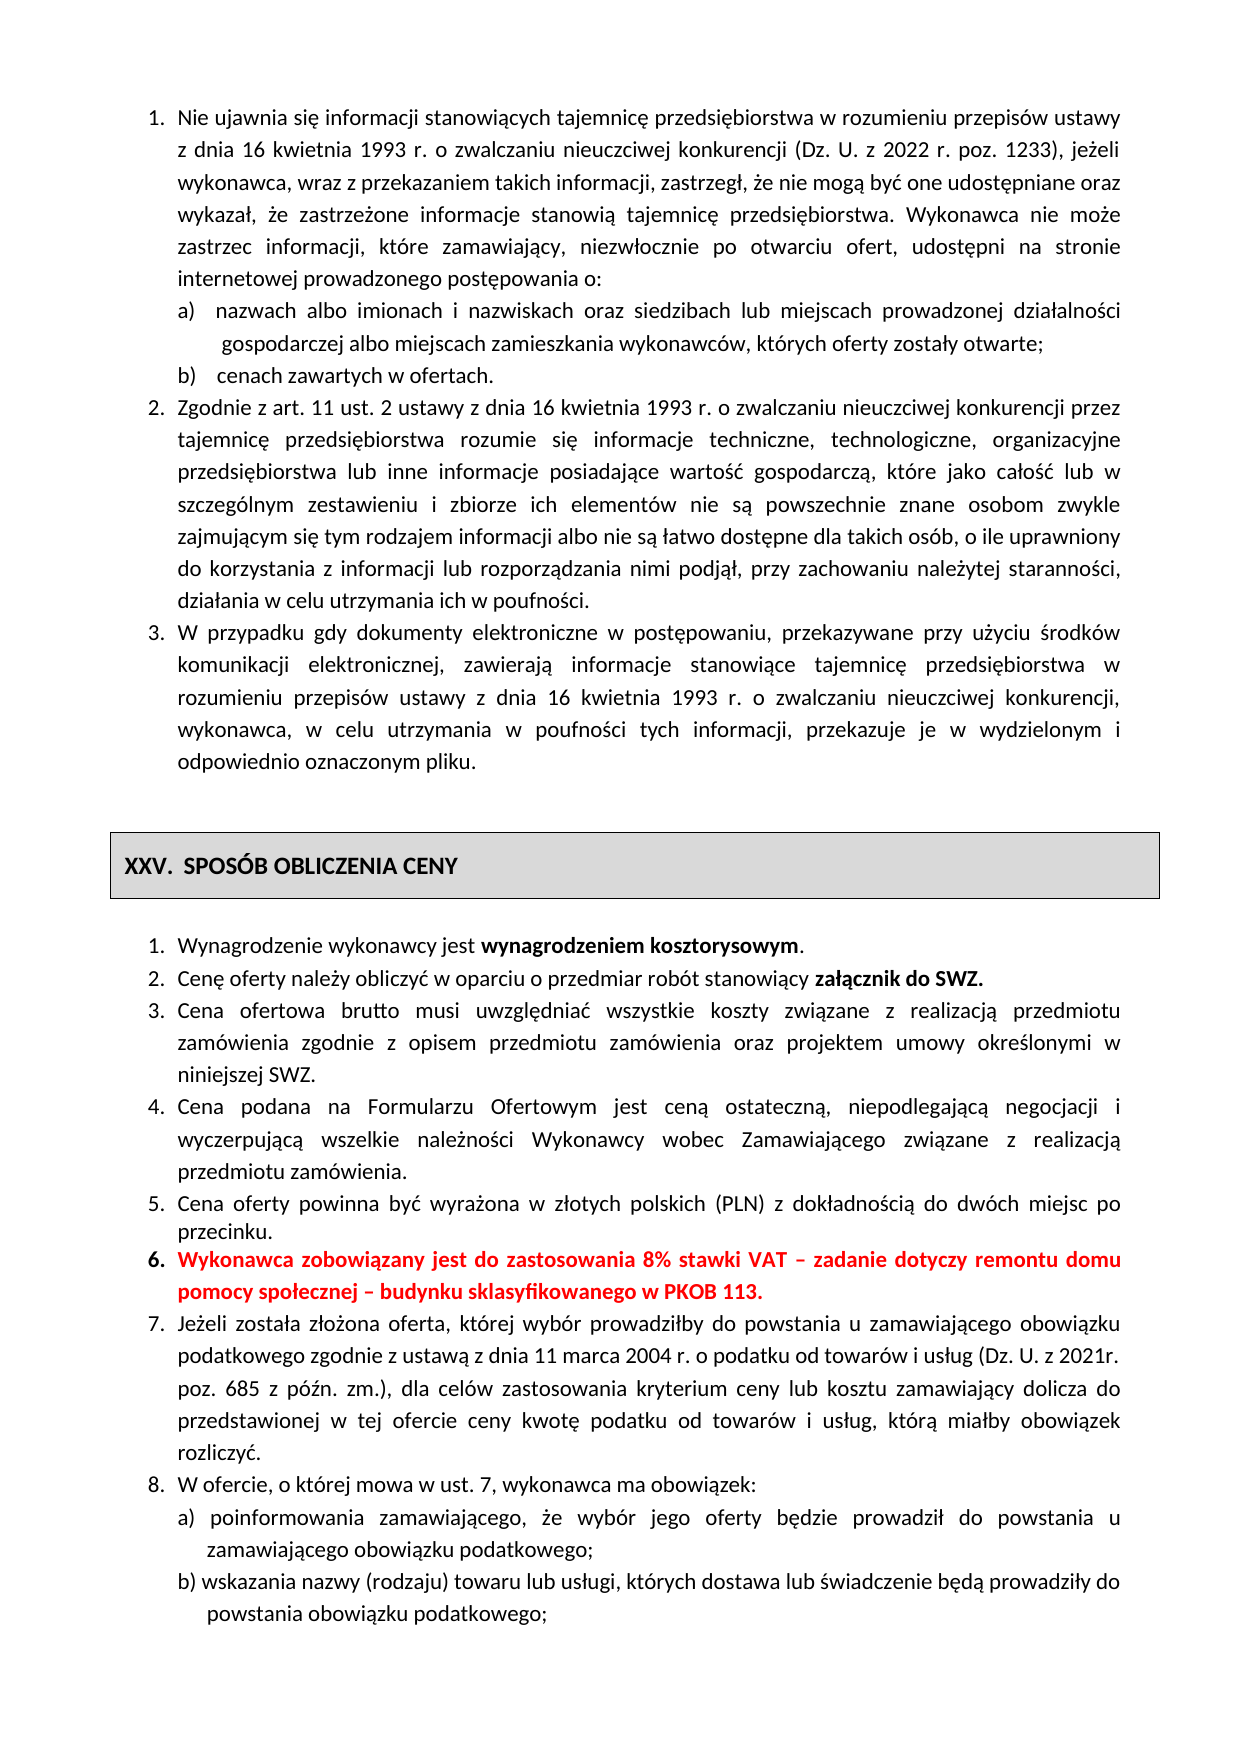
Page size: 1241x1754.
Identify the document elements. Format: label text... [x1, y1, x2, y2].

list b) cenach zawartych w ofertach. [177, 361, 1122, 389]
list Nie ujawnia się informacji stanowiących tajemnicę przedsiębiorstwa w rozumieniu przepisów ustawy z dnia 16 kwietnia 1993 r. o zwalczaniu nieuczciwej konkurencji (Dz. U. z 2022 r. poz. 1233), jeżeli wykonawca, wraz z przekazaniem takich informacji, zastrzegł, że nie mogą być one udostępniane oraz wykazał, że zastrzeżone informacje stanowią tajemnicę przedsiębiorstwa. Wykonawca nie może zastrzec informacji, które zamawiający, niezwłocznie po otwarciu ofert, udostępni na stronie internetowej prowadzonego postępowania o: [148, 103, 1122, 292]
list a) nazwach albo imionach i nazwiskach oraz siedzibach lub miejscach prowadzonej działalności gospodarczej albo miejscach zamieszkania wykonawców, których oferty zostały otwarte; [177, 297, 1122, 357]
list Cena podana na Formularzu Ofertowym jest ceną ostateczną, niepodlegającą negocjacji i wyczerpującą wszelkie należności Wykonawcy wobec Zamawiającego związane z realizacją przedmiotu zamówienia. [148, 1092, 1122, 1185]
list W ofercie, o której mowa w ust. 7, wykonawca ma obowiązek: [148, 1470, 1122, 1498]
list Cenę oferty należy obliczyć w oparciu o przedmiar robót stanowiący załącznik do SWZ. [148, 964, 1122, 992]
list Wykonawca zobowiązany jest do zastosowania 8% stawki VAT – zadanie dotyczy remontu domu pomocy społecznej – budynku sklasyfikowanego w PKOB 113. [148, 1245, 1122, 1305]
list Jeżeli została złożona oferta, której wybór prowadziłby do powstania u zamawiającego obowiązku podatkowego zgodnie z ustawą z dnia 11 marca 2004 r. o podatku od towarów i usług (Dz. U. z 2021r. poz. 685 z późn. zm.), dla celów zastosowania kryterium ceny lub kosztu zamawiający dolicza do przedstawionej w tej ofercie ceny kwotę podatku od towarów i usług, którą miałby obowiązek rozliczyć. [148, 1309, 1122, 1466]
list a) poinformowania zamawiającego, że wybór jego oferty będzie prowadził do powstania u zamawiającego obowiązku podatkowego; [177, 1503, 1122, 1563]
list W przypadku gdy dokumenty elektroniczne w postępowaniu, przekazywane przy użyciu środków komunikacji elektronicznej, zawierają informacje stanowiące tajemnicę przedsiębiorstwa w rozumieniu przepisów ustawy z dnia 16 kwietnia 1993 r. o zwalczaniu nieuczciwej konkurencji, wykonawca, w celu utrzymania w poufności tych informacji, przekazuje je w wydzielonym i odpowiednio oznaczonym pliku. [148, 618, 1122, 775]
table_header SPOSÓB OBLICZENIA CENY [111, 833, 1159, 898]
list Wynagrodzenie wykonawcy jest wynagrodzeniem kosztorysowym. [148, 932, 1122, 959]
list b) wskazania nazwy (rodzaju) towaru lub usługi, których dostawa lub świadczenie będą prowadziły do powstania obowiązku podatkowego; [177, 1567, 1122, 1627]
list Zgodnie z art. 11 ust. 2 ustawy z dnia 16 kwietnia 1993 r. o zwalczaniu nieuczciwej konkurencji przez tajemnicę przedsiębiorstwa rozumie się informacje techniczne, technologiczne, organizacyjne przedsiębiorstwa lub inne informacje posiadające wartość gospodarczą, które jako całość lub w szczególnym zestawieniu i zbiorze ich elementów nie są powszechnie znane osobom zwykle zajmującym się tym rodzajem informacji albo nie są łatwo dostępne dla takich osób, o ile uprawniony do korzystania z informacji lub rozporządzania nimi podjął, przy zachowaniu należytej staranności, działania w celu utrzymania ich w poufności. [148, 393, 1122, 614]
list Cena oferty powinna być wyrażona w złotych polskich (PLN) z dokładnością do dwóch miejsc po przecinku. [148, 1189, 1122, 1245]
list Cena ofertowa brutto musi uwzględniać wszystkie koszty związane z realizacją przedmiotu zamówienia zgodnie z opisem przedmiotu zamówienia oraz projektem umowy określonymi w niniejszej SWZ. [148, 996, 1122, 1088]
